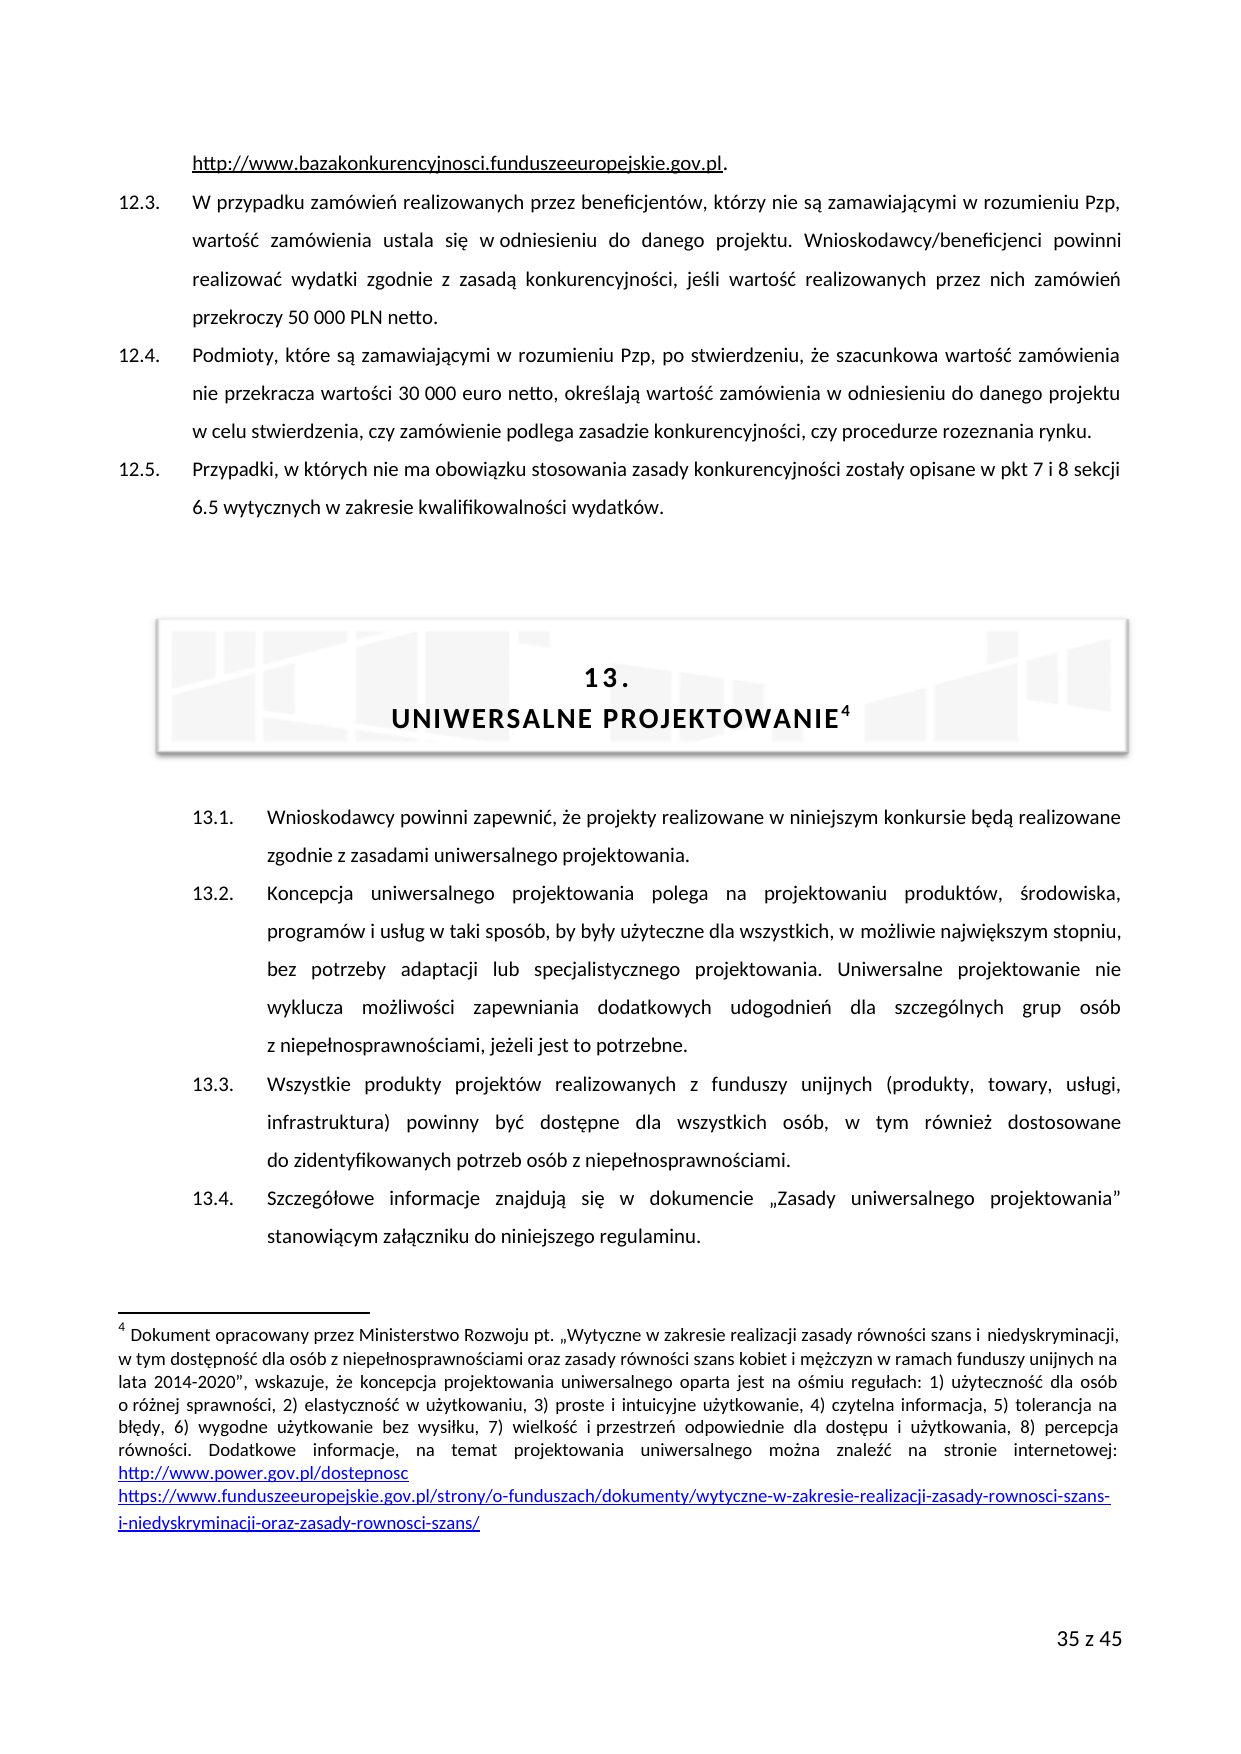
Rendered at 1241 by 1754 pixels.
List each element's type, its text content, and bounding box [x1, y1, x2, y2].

list Podmioty, które są zamawiającymi w rozumieniu Pzp, po stwierdzeniu, że szacunkowa wartość zamówienia nie przekracza wartości 30 000 euro netto, określają wartość zamówienia w odniesieniu do danego projektu w celu stwierdzenia, czy zamówienie podlega zasadzie konkurencyjności, czy procedurze rozeznania rynku. [118, 342, 1122, 444]
list Wnioskodawcy powinni zapewnić, że projekty realizowane w niniejszym konkursie będą realizowane zgodnie z zasadami uniwersalnego projektowania. [192, 804, 1122, 867]
subtitle UNIWERSALNE PROJEKTOWANIE [118, 700, 1122, 736]
list http://www.bazakonkurencyjnosci.funduszeeuropejskie.gov.pl. [185, 148, 1122, 176]
list Wszystkie produkty projektów realizowanych z funduszy unijnych (produkty, towary, usługi, infrastruktura) powinny być dostępne dla wszystkich osób, w tym również dostosowane do zidentyfikowanych potrzeb osób z niepełnosprawnościami. [192, 1071, 1122, 1172]
list Przypadki, w których nie ma obowiązku stosowania zasady konkurencyjności zostały opisane w pkt 7 i 8 sekcji 6.5 wytycznych w zakresie kwalifikowalności wydatków. [118, 456, 1122, 520]
list W przypadku zamówień realizowanych przez beneficjentów, którzy nie są zamawiającymi w rozumieniu Pzp, wartość zamówienia ustala się w odniesieniu do danego projektu. Wnioskodawcy/beneficjenci powinni realizować wydatki zgodnie z zasadą konkurencyjności, jeśli wartość realizowanych przez nich zamówień przekroczy 50 000 PLN netto. [118, 189, 1122, 329]
list Szczegółowe informacje znajdują się w dokumencie „Zasady uniwersalnego projektowania” stanowiącym załączniku do niniejszego regulaminu. [192, 1185, 1122, 1249]
list Koncepcja uniwersalnego projektowania polega na projektowaniu produktów, środowiska, programów i usług w taki sposób, by były użyteczne dla wszystkich, w możliwie największym stopniu, bez potrzeby adaptacji lub specjalistycznego projektowania. Uniwersalne projektowanie nie wyklucza możliwości zapewniania dodatkowych udogodnień dla szczególnych grup osób z niepełnosprawnościami, jeżeli jest to potrzebne. [192, 880, 1122, 1058]
